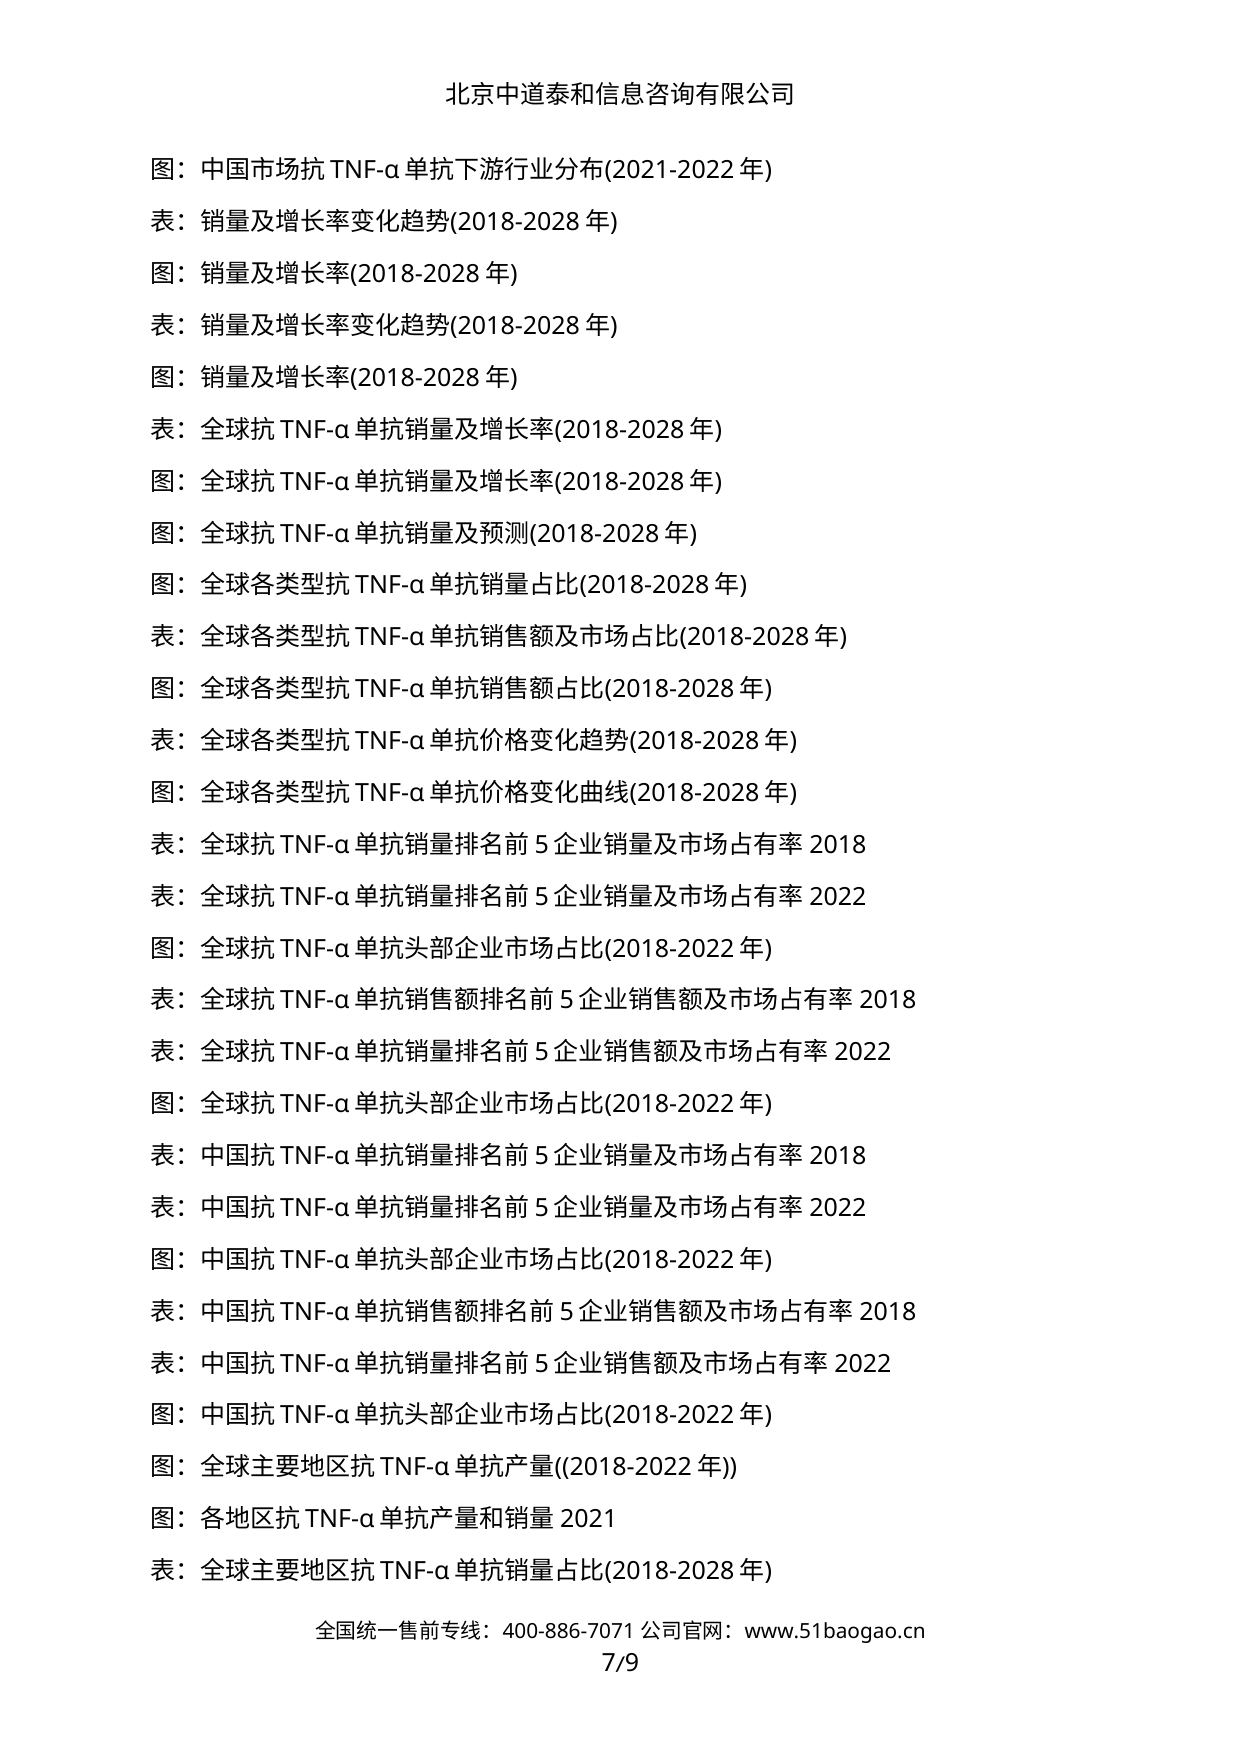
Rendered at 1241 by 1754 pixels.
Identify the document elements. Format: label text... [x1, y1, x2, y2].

text 表：全球各类型抗TNF-α单抗销售额及市场占比(2018-2028年) [150, 617, 1090, 653]
text 表：销量及增长率变化趋势(2018-2028年) [150, 202, 1090, 238]
text 表：全球抗TNF-α单抗销量排名前5企业销量及市场占有率 2022 [150, 876, 1090, 912]
text 表：全球抗TNF-α单抗销量排名前5企业销量及市场占有率 2018 [150, 824, 1090, 861]
text 表：中国抗TNF-α单抗销量排名前5企业销售额及市场占有率 2022 [150, 1343, 1090, 1379]
text 表：全球抗TNF-α单抗销量排名前5企业销售额及市场占有率 2022 [150, 1032, 1090, 1068]
text 图：全球各类型抗TNF-α单抗销量占比(2018-2028年) [150, 565, 1090, 601]
text 图：中国抗TNF-α单抗头部企业市场占比(2018-2022年) [150, 1395, 1090, 1431]
text 表：中国抗TNF-α单抗销售额排名前5企业销售额及市场占有率 2018 [150, 1291, 1090, 1327]
text 图：全球抗TNF-α单抗头部企业市场占比(2018-2022年) [150, 1084, 1090, 1120]
text 图：中国市场抗TNF-α单抗下游行业分布(2021-2022年) [150, 150, 1090, 186]
text 图：全球抗TNF-α单抗销量及增长率(2018-2028年) [150, 461, 1090, 497]
text 图：全球各类型抗TNF-α单抗价格变化曲线(2018-2028年) [150, 772, 1090, 809]
text 图：全球主要地区抗TNF-α单抗产量((2018-2022年)) [150, 1447, 1090, 1483]
text 图：销量及增长率(2018-2028年) [150, 357, 1090, 394]
text 表：全球各类型抗TNF-α单抗价格变化趋势(2018-2028年) [150, 721, 1090, 757]
text 图：各地区抗TNF-α单抗产量和销量 2021 [150, 1499, 1090, 1535]
text 表：销量及增长率变化趋势(2018-2028年) [150, 306, 1090, 342]
text 表：全球抗TNF-α单抗销量及增长率(2018-2028年) [150, 409, 1090, 446]
text 图：全球各类型抗TNF-α单抗销售额占比(2018-2028年) [150, 669, 1090, 705]
text 表：中国抗TNF-α单抗销量排名前5企业销量及市场占有率 2022 [150, 1187, 1090, 1224]
text 表：全球抗TNF-α单抗销售额排名前5企业销售额及市场占有率 2018 [150, 980, 1090, 1016]
text 图：中国抗TNF-α单抗头部企业市场占比(2018-2022年) [150, 1239, 1090, 1276]
text 表：中国抗TNF-α单抗销量排名前5企业销量及市场占有率 2018 [150, 1136, 1090, 1172]
text 表：全球主要地区抗TNF-α单抗销量占比(2018-2028年) [150, 1551, 1090, 1587]
text 图：销量及增长率(2018-2028年) [150, 254, 1090, 290]
text 图：全球抗TNF-α单抗销量及预测(2018-2028年) [150, 513, 1090, 549]
text 图：全球抗TNF-α单抗头部企业市场占比(2018-2022年) [150, 928, 1090, 964]
